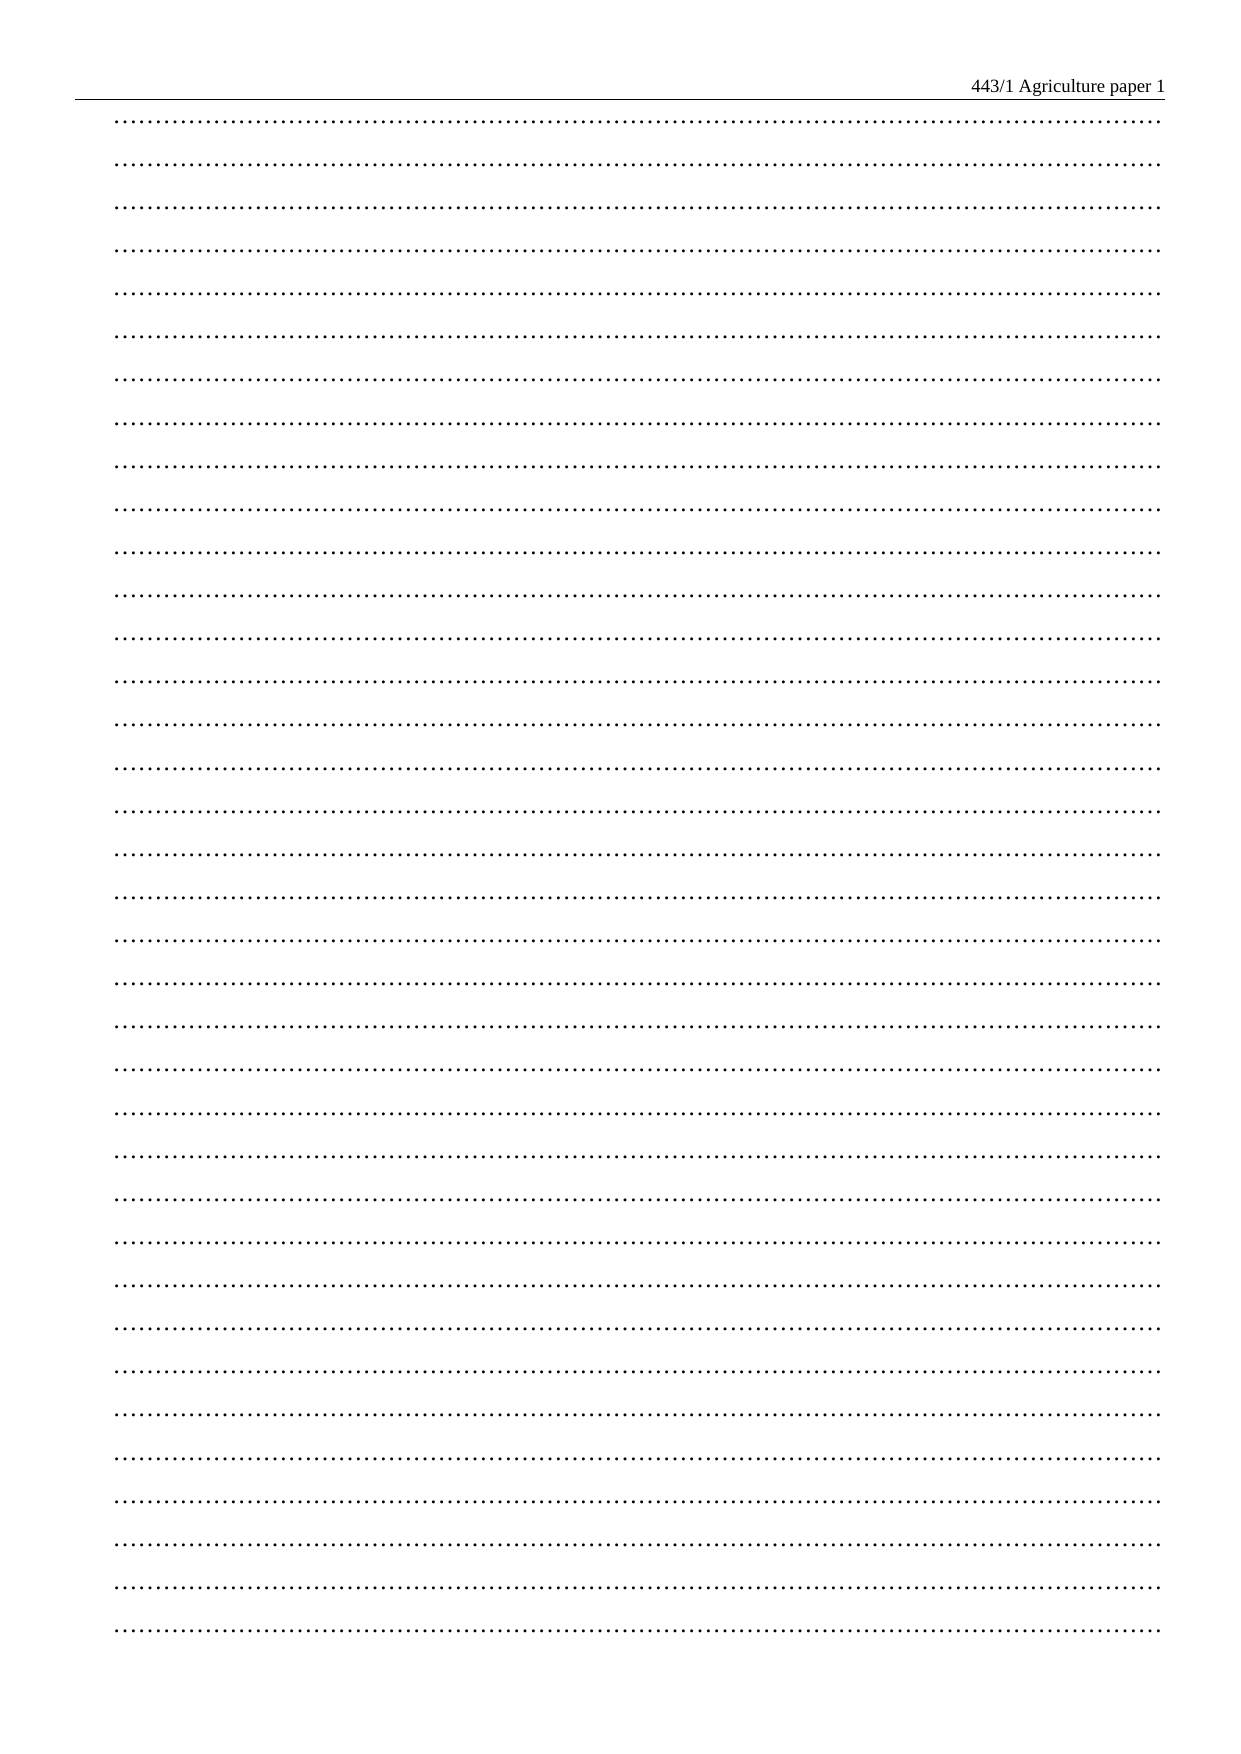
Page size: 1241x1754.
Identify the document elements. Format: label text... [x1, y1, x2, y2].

list ……………………………………………………………………………………………………………………………………………………………………………………………………………………………… [112, 790, 1165, 862]
text ……………………………………………………………………………………………………………………………………………………………………………………………………………………………… [112, 1393, 1165, 1465]
list ……………………………………………………………………………………………………………………………………………………………………………………………………………………………… [112, 962, 1165, 1034]
text ……………………………………………………………………………………………………………………………………………………………………………………………………………………………… [112, 1135, 1165, 1207]
list ……………………………………………………………………………………………………………………………………………………………………………………………………………………………… [112, 1480, 1165, 1552]
list ……………………………………………………………………………………………………………………………………………………………………………………………………………………………… [112, 703, 1165, 775]
list ……………………………………………………………………………………………………………………………………………………………………………………………………………………………… [112, 1221, 1165, 1293]
list ……………………………………………………………………………………………………………………………………………………………………………………………………………………………… [112, 1048, 1165, 1120]
list ……………………………………………………………………………………………………………………………………………………………………………………………………………………………… [112, 1566, 1165, 1638]
text ……………………………………………………………………………………………………………………………………………………………………………………………………………………………… [112, 876, 1165, 948]
list ……………………………………………………………………………………………………………………………………………………………………………………………………………………………… [112, 1307, 1165, 1379]
list ……………………………………………………………………………………………………………………………………………………………………………………………………………………………… [112, 531, 1165, 603]
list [112, 186, 1165, 258]
text ……………………………………………………………………………………………………………………………………………………………………………………………………………………………… [112, 100, 1165, 172]
text ……………………………………………………………………………………………………………………………………………………………………………………………………………………………… [112, 358, 1165, 430]
text ……………………………………………………………………………………………………………………………………………………………………………………………………………………………… [112, 617, 1165, 689]
list ……………………………………………………………………………………………………………………………………………………………………………………………………………………………… [112, 272, 1165, 344]
list ……………………………………………………………………………………………………………………………………………………………………………………………………………………………… [112, 445, 1165, 517]
